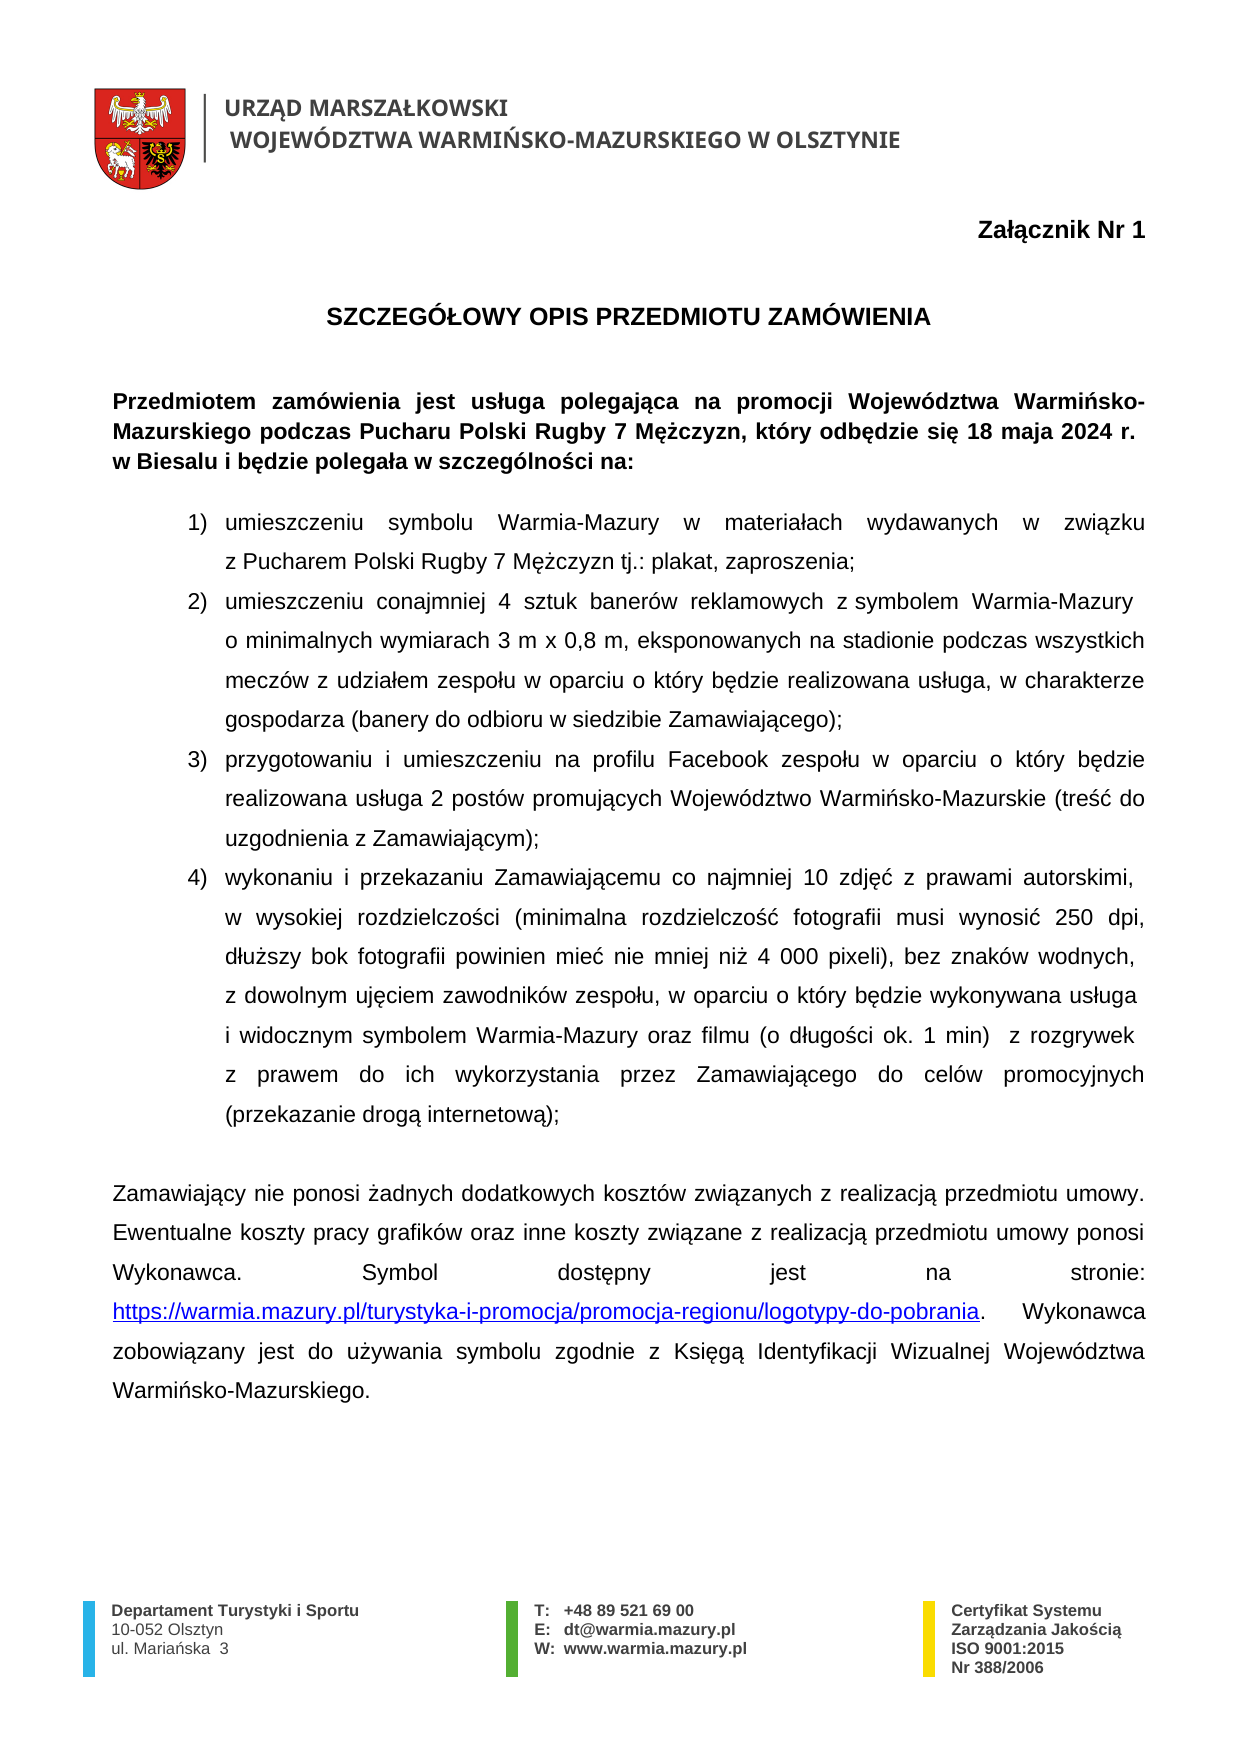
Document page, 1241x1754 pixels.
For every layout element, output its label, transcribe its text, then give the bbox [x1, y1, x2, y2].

text Przedmiotem zamówienia jest usługa polegająca na promocji Województwa Warmińsko-Mazurskiego podczas Pucharu Polski Rugby 7 Mężczyzn, który odbędzie się 18 maja 2024 r. w Biesalu i będzie polegała w szczególności na: [112, 388, 1146, 475]
list umieszczeniu symbolu Warmia-Mazury w materiałach wydawanych w związku z Pucharem Polski Rugby 7 Mężczyzn tj.: plakat, zaproszenia; [187, 509, 1146, 574]
list przygotowaniu i umieszczeniu na profilu Facebook zespołu w oparciu o który będzie realizowana usługa 2 postów promujących Województwo Warmińsko-Mazurskie (treść do uzgodnienia z Zamawiającym); [187, 746, 1146, 851]
picture [0, 0, 224, 207]
text Zamawiający nie ponosi żadnych dodatkowych kosztów związanych z realizacją przedmiotu umowy. Ewentualne koszty pracy grafików oraz inne koszty związane z realizacją przedmiotu umowy ponosi Wykonawca. Symbol dostępny jest na stronie: https://warmia.mazury.pl/turystyka-i-promocja/promocja-regionu/logotypy-do-pobrania. Wykonawca zobowiązany jest do używania symbolu zgodnie z Księgą Identyfikacji Wizualnej Województwa Warmińsko-Mazurskiego. [112, 1180, 1146, 1404]
text SZCZEGÓŁOWY OPIS PRZEDMIOTU ZAMÓWIENIA [112, 302, 1146, 330]
list umieszczeniu conajmniej 4 sztuk banerów reklamowych z symbolem Warmia-Mazury o minimalnych wymiarach 3 m x 0,8 m, eksponowanych na stadionie podczas wszystkich meczów z udziałem zespołu w oparciu o który będzie realizowana usługa, w charakterze gospodarza (banery do odbioru w siedzibie Zamawiającego); [187, 588, 1146, 732]
text Załącznik Nr 1 [112, 215, 1146, 244]
list wykonaniu i przekazaniu Zamawiającemu co najmniej 10 zdjęć z prawami autorskimi, w wysokiej rozdzielczości (minimalna rozdzielczość fotografii musi wynosić 250 dpi, dłuższy bok fotografii powinien mieć nie mniej niż 4 000 pixeli), bez znaków wodnych, z dowolnym ujęciem zawodników zespołu, w oparciu o który będzie wykonywana usługa i widocznym symbolem Warmia-Mazury oraz filmu (o długości ok. 1 min) z rozgrywek z prawem do ich wykorzystania przez Zamawiającego do celów promocyjnych (przekazanie drogą internetową); [187, 864, 1146, 1127]
